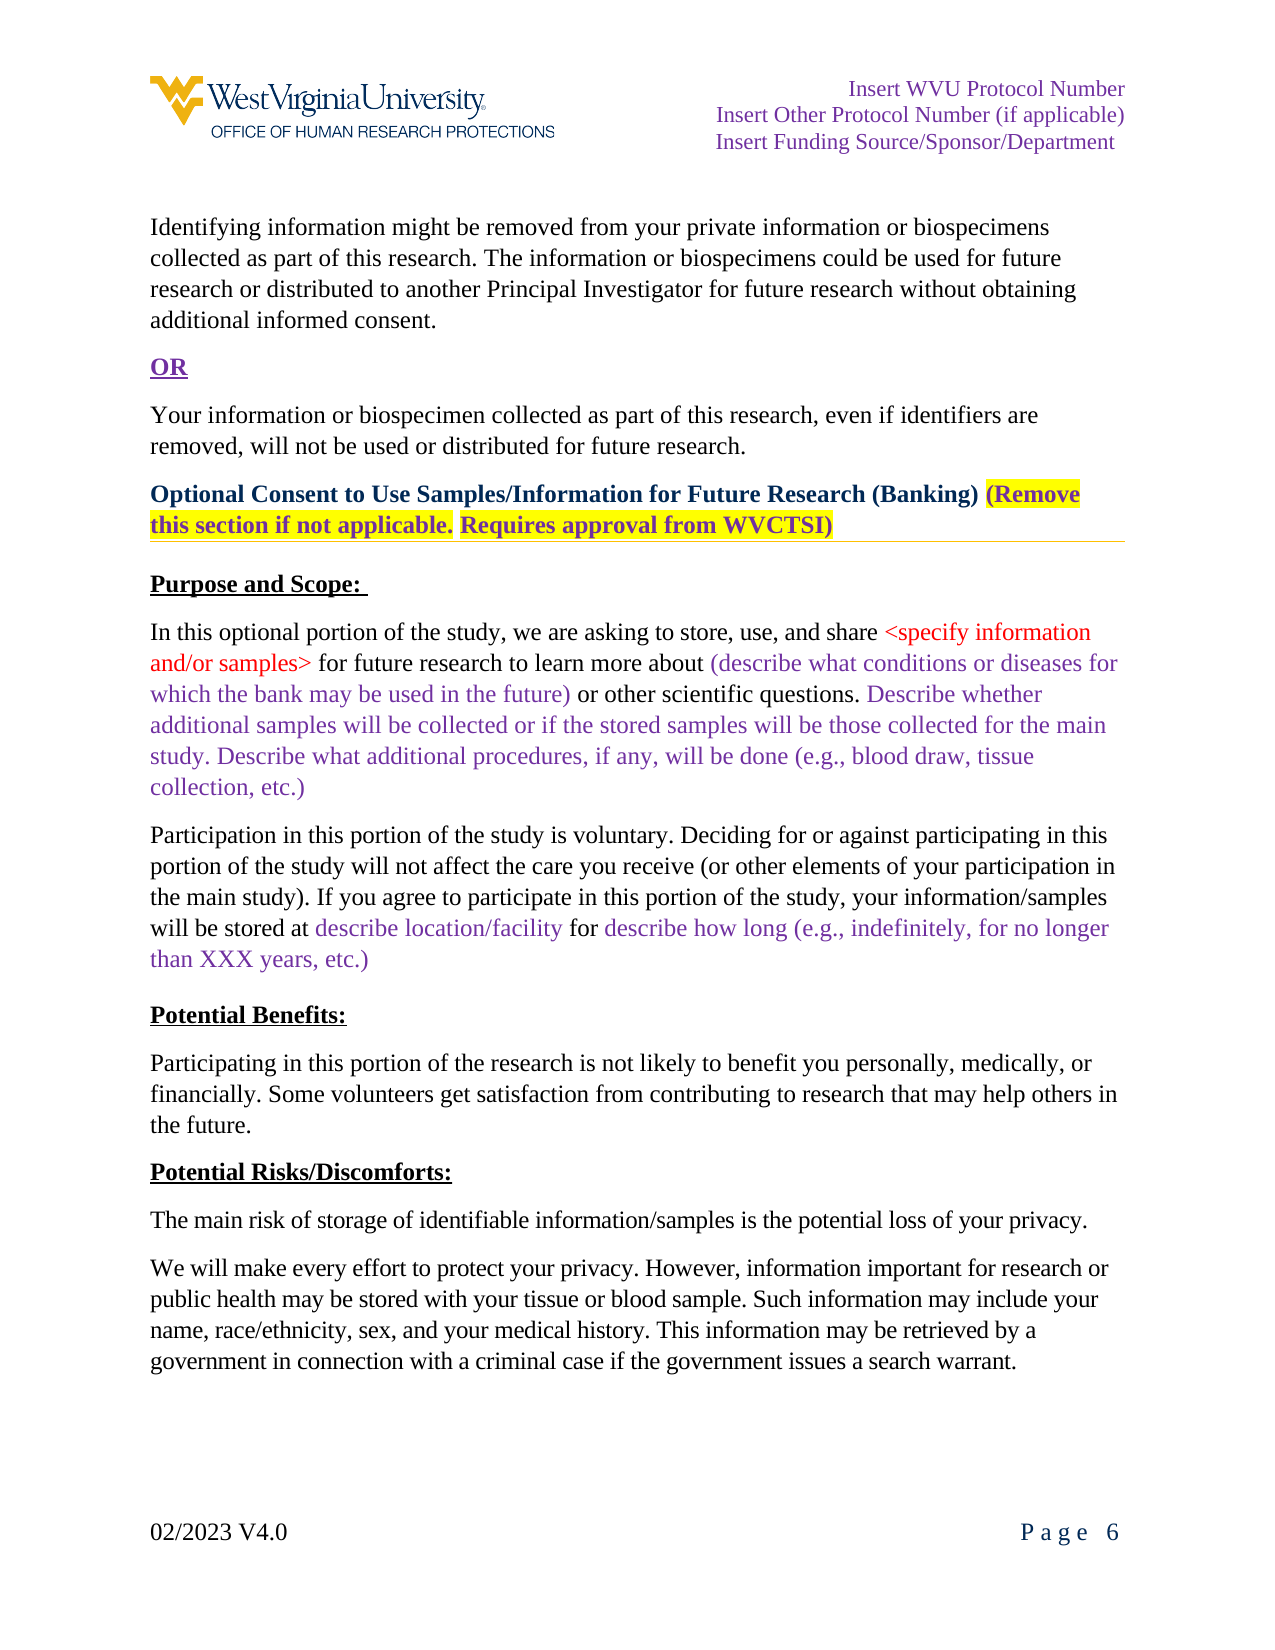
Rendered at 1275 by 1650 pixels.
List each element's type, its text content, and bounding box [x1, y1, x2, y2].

text We will make every effort to protect your privacy. However, information important for research or public health may be stored with your tissue or blood sample. Such information may include your name, race/ethnicity, sex, and your medical history. This information may be retrieved by a government in connection with a criminal case if the government issues a search warrant. [150, 1253, 1125, 1375]
text In this optional portion of the study, we are asking to store, use, and share <specify information and/or samples> for future research to learn more about (describe what conditions or diseases for which the bank may be used in the future) or other scientific questions. Describe whether additional samples will be collected or if the stored samples will be those collected for the main study. Describe what additional procedures, if any, will be done (e.g., blood draw, tissue collection, etc.) [150, 617, 1125, 801]
picture [150, 76, 555, 138]
text Potential Risks/Discomforts: [150, 1157, 1125, 1186]
text OR [150, 352, 1125, 381]
text Participation in this portion of the study is voluntary. Deciding for or against participating in this portion of the study will not affect the care you receive (or other elements of your participation in the main study). If you agree to participate in this portion of the study, your information/samples will be stored at describe location/facility for describe how long (e.g., indefinitely, for no longer than XXX years, etc.) [150, 820, 1125, 973]
text Purpose and Scope: [150, 569, 1092, 598]
text The main risk of storage of identifiable information/samples is the potential loss of your privacy. [150, 1205, 1125, 1234]
text Optional Consent to Use Samples/Information for Future Research (Banking) (Remove this section if not applicable. Requires approval from WVCTSI) [150, 479, 1125, 541]
text Your information or biospecimen collected as part of this research, even if identifiers are removed, will not be used or distributed for future research. [150, 400, 1125, 460]
text Potential Benefits: [150, 1000, 1092, 1029]
text Participating in this portion of the research is not likely to benefit you personally, medically, or financially. Some volunteers get satisfaction from contributing to research that may help others in the future. [150, 1048, 1125, 1138]
text Identifying information might be removed from your private information or biospecimens collected as part of this research. The information or biospecimens could be used for future research or distributed to another Principal Investigator for future research without obtaining additional informed consent. [150, 212, 1125, 333]
